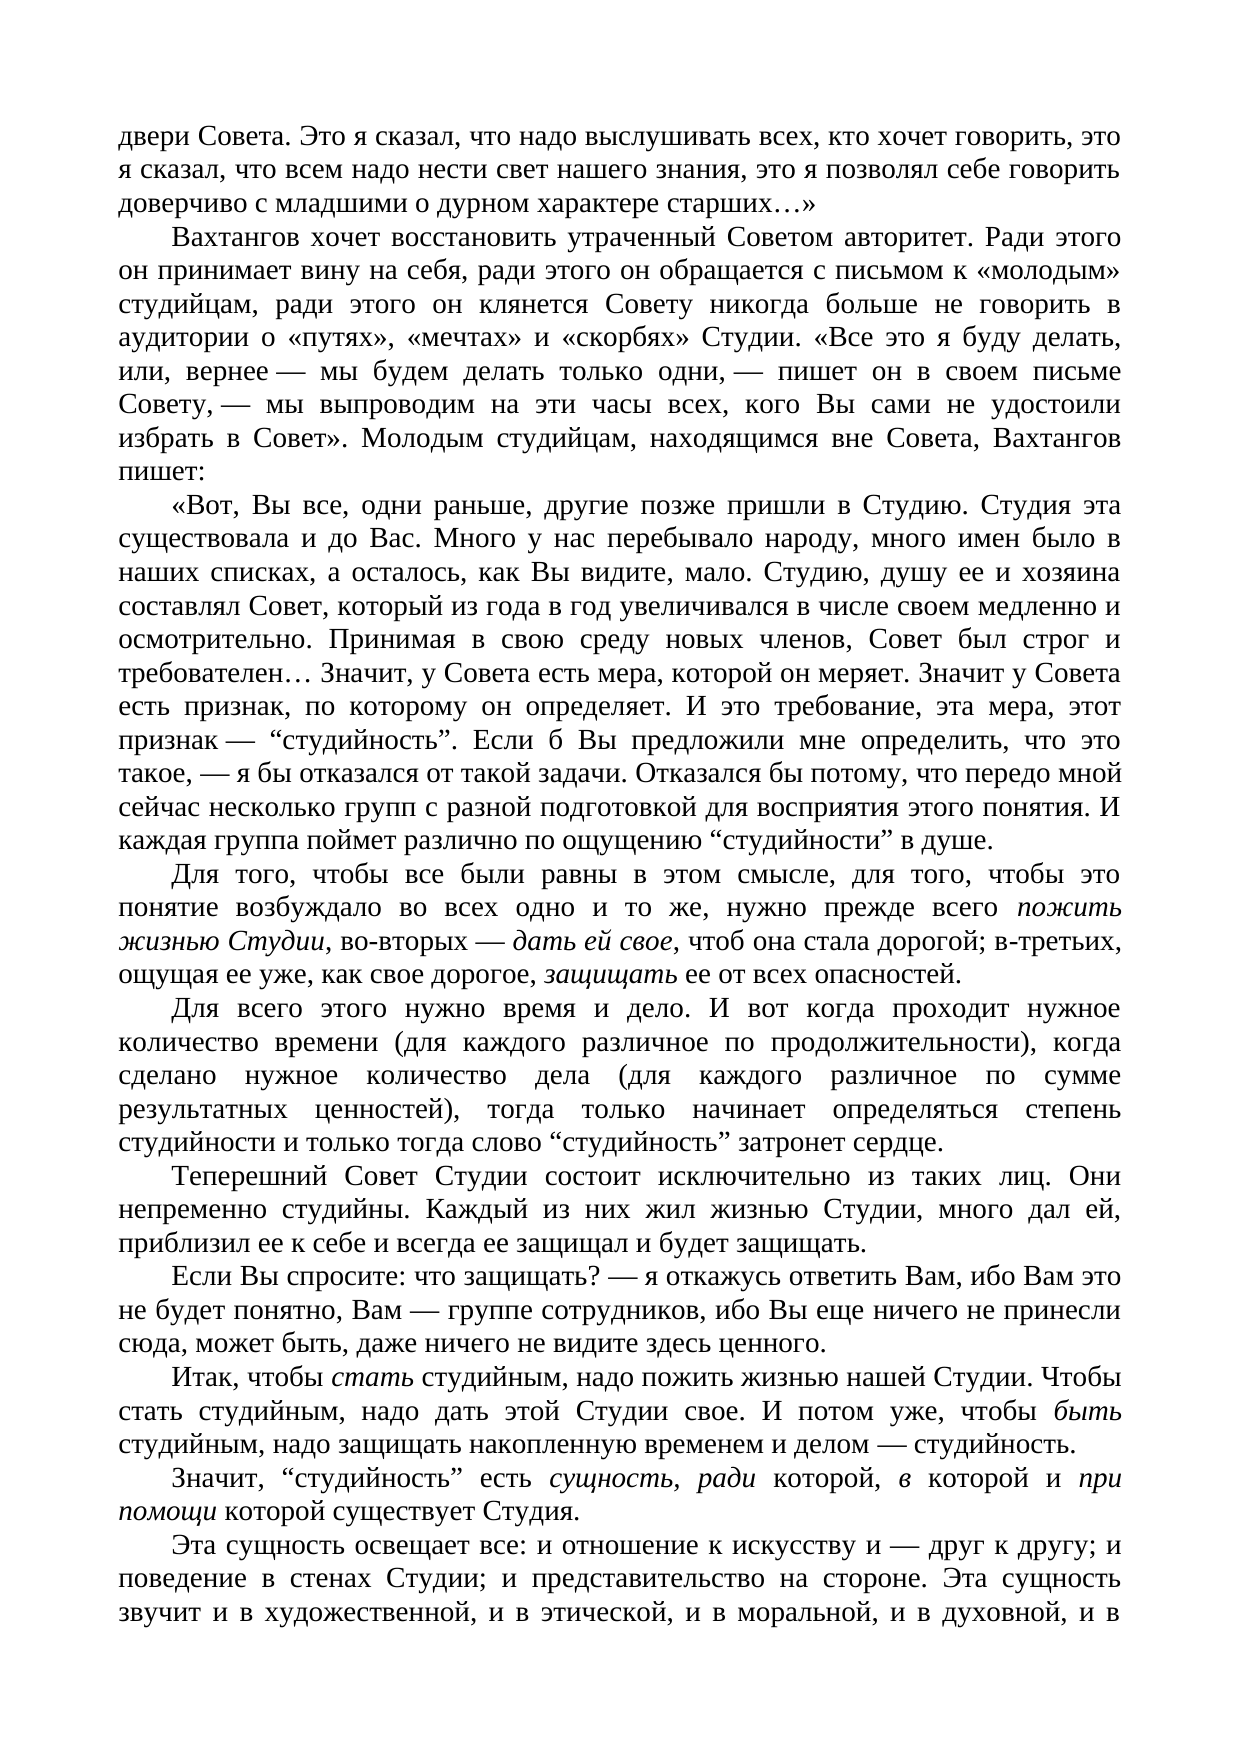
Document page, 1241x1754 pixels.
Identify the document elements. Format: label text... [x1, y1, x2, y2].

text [118, 1527, 1122, 1627]
text «Вот, Вы все, одни раньше, другие позже пришли в Студию. Студия эта существовала и до Вас. Много у нас перебывало народу, много имен было в наших списках, а осталось, как Вы видите, мало. Студию, душу ее и хозяина составлял Совет, который из года в год увеличивался в числе своем медленно и осмотрительно. Принимая в свою среду новых членов, Совет был строг и требователен… Значит, у Совета есть мера, которой он меряет. Значит у Совета есть признак, по которому он определяет. И это требование, эта мера, этот признак — “студийность”. Если б Вы предложили мне определить, что это такое, — я бы отказался от такой задачи. Отказался бы потому, {92} что передо мной сейчас несколько групп с разной подготовкой для восприятия этого понятия. И каждая группа поймет различно по ощущению “студийности” в душе. [118, 487, 1122, 856]
text Если Вы спросите: что защищать? — я откажусь ответить Вам, ибо Вам это не будет понятно, Вам — группе сотрудников, ибо Вы еще ничего не принесли сюда, может быть, даже ничего не видите здесь ценного. [118, 1258, 1122, 1359]
text Для всего этого нужно время и дело. И вот когда проходит нужное количество времени (для каждого различное по продолжительности), когда сделано нужное количество дела (для каждого различное по сумме результатных ценностей), тогда только начинает определяться степень студийности и только тогда слово “студийность” затронет сердце. [118, 990, 1122, 1158]
text Значит, “студийность” есть сущность, ради которой, в которой и при помощи которой существует Студия. [118, 1460, 1122, 1527]
text Для того, чтобы все были равны в этом смысле, для того, чтобы это понятие возбуждало во всех одно и то же, нужно прежде всего пожить жизнью Студии, во-вторых — дать ей свое, чтоб она стала дорогой; в-третьих, ощущая ее уже, как свое дорогое, защищать ее от всех опасностей. [118, 856, 1122, 990]
text Вахтангов хочет восстановить утраченный Советом авторитет. Ради этого он принимает вину на себя, ради этого он обращается с письмом к «молодым» студийцам, ради этого он клянется Совету никогда больше не говорить в аудитории о «путях», «мечтах» и «скорбях» Студии. «Все это я буду делать, или, вернее — мы будем делать только одни, — пишет он в своем письме Совету, — мы выпроводим на эти часы всех, кого Вы сами не удостоили избрать в Совет». Молодым студийцам, находящимся вне Совета, Вахтангов пишет: [118, 219, 1122, 487]
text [118, 118, 1122, 219]
text Теперешний Совет Студии состоит исключительно из таких лиц. Они непременно студийны. Каждый из них жил жизнью Студии, много дал ей, приблизил ее к себе и всегда ее защищал и будет защищать. [118, 1158, 1122, 1258]
text Итак, чтобы стать студийным, надо пожить жизнью нашей Студии. Чтобы стать студийным, надо дать этой Студии свое. И потом уже, чтобы быть студийным, надо защищать накопленную временем и делом — студийность. [118, 1359, 1122, 1460]
